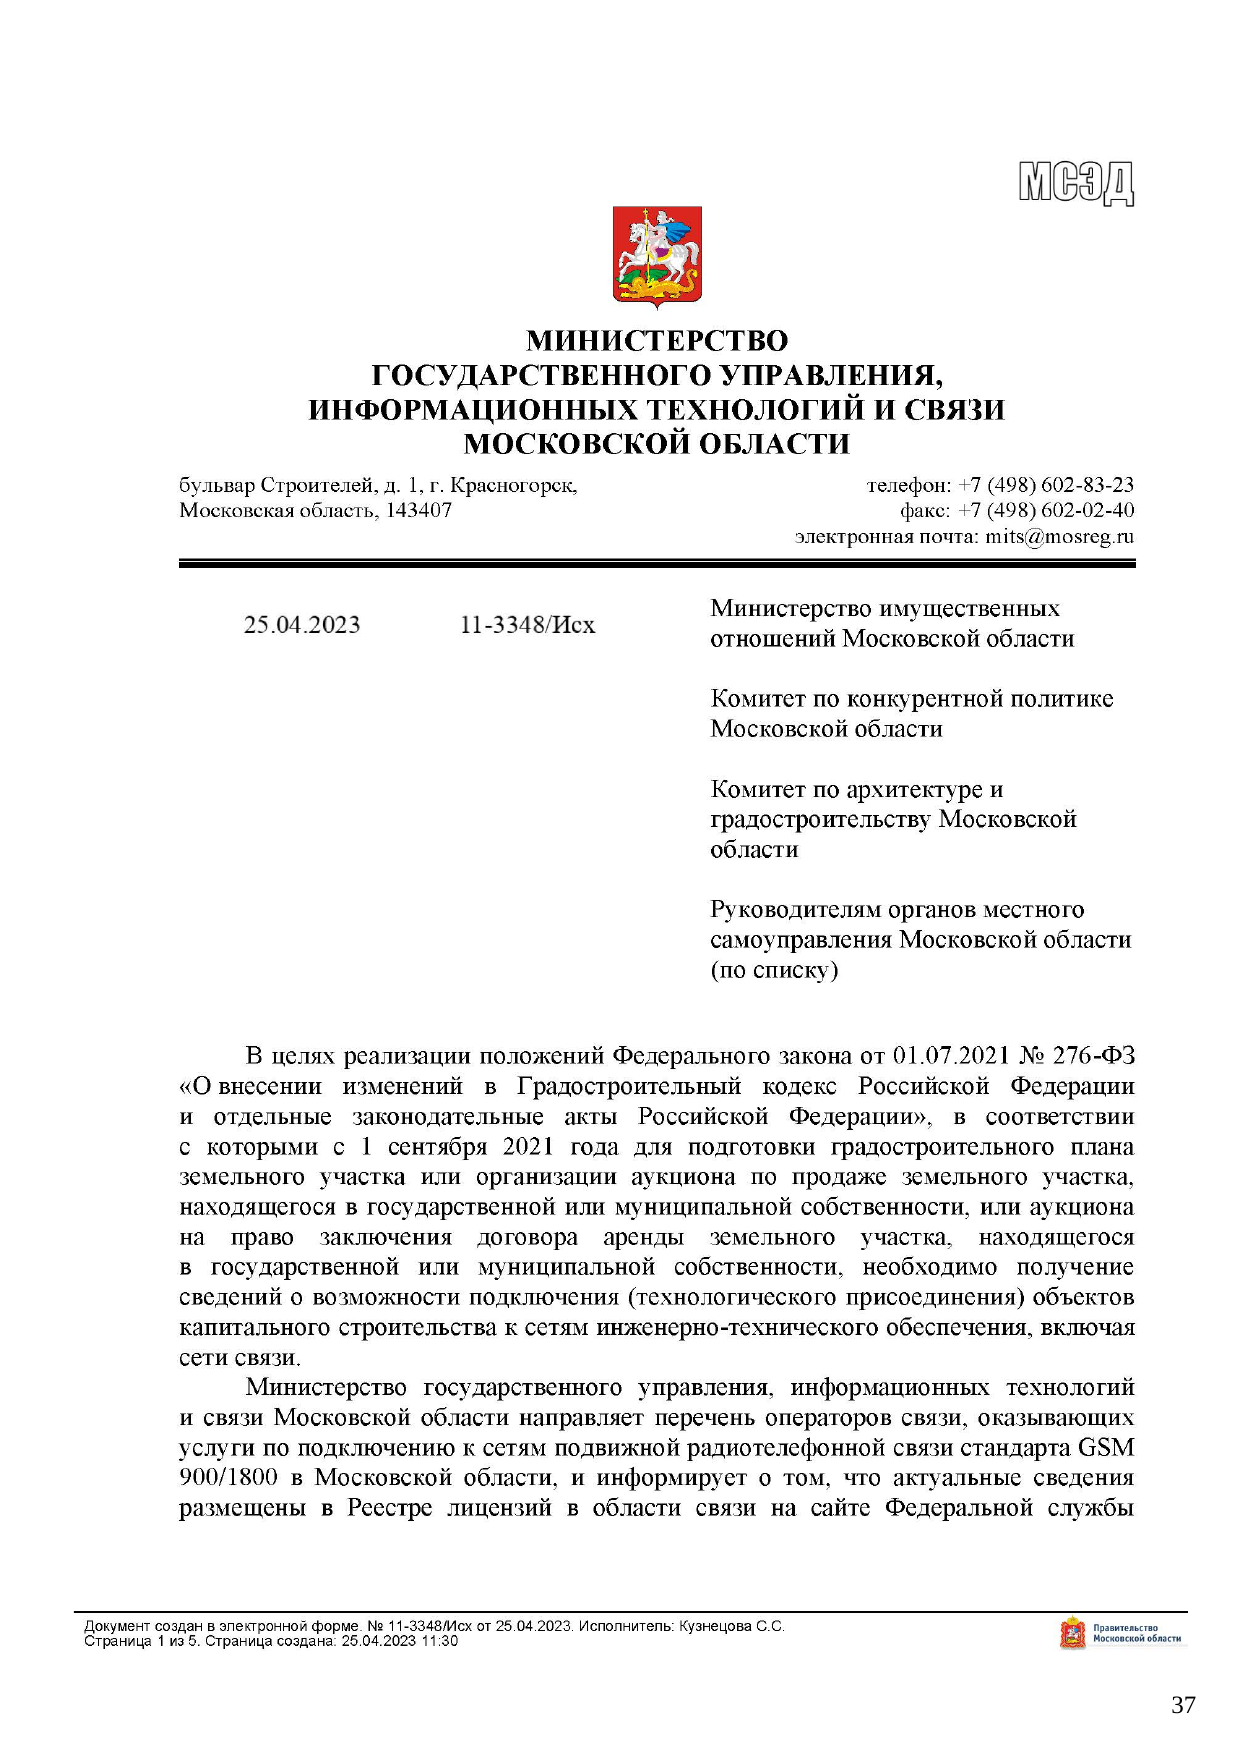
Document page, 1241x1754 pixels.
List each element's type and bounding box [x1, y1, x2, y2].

picture [73, 88, 1188, 1664]
